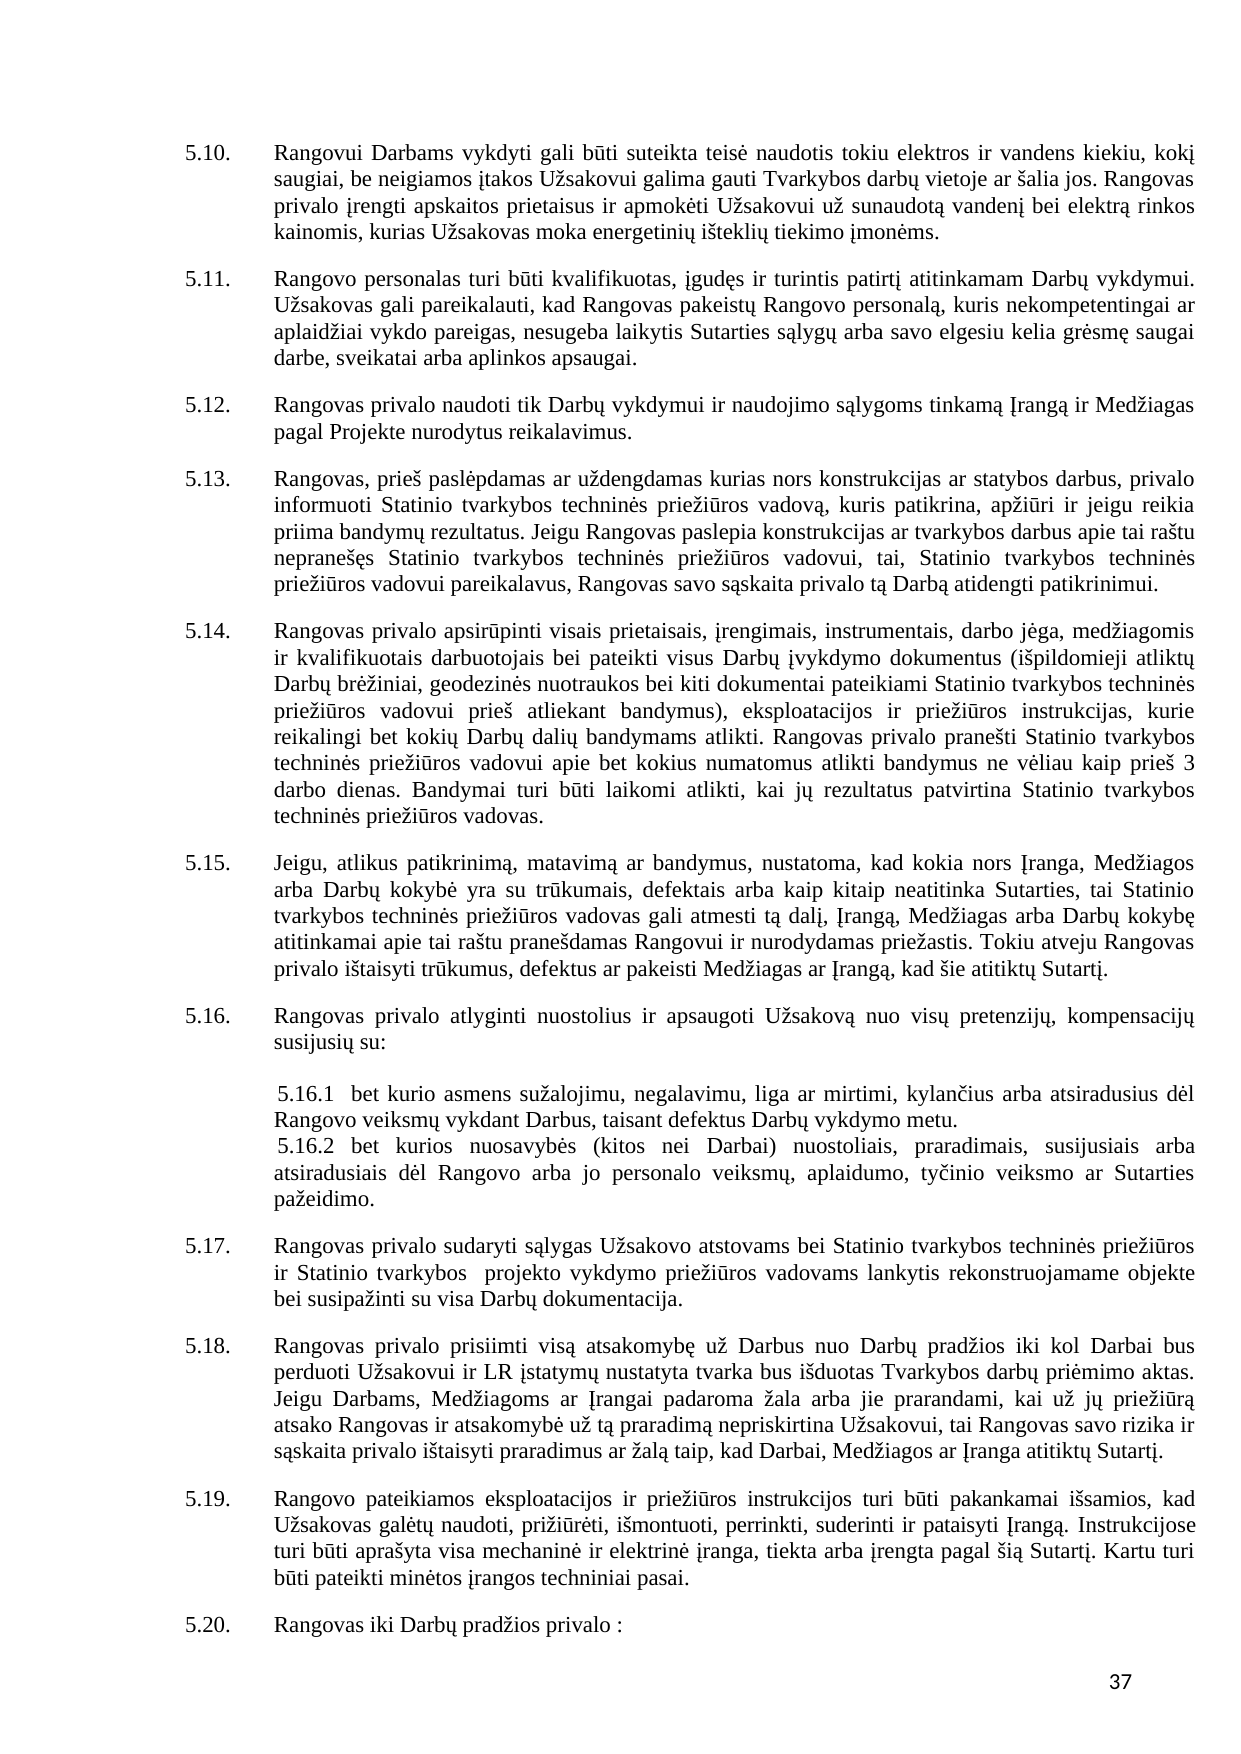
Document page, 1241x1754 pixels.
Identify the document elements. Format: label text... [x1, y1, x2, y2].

table_cell [159, 1590, 262, 1637]
table_cell Rangovas, prieš paslėpdamas ar uždengdamas kurias nors konstrukcijas ar statybos darbus, privalo informuoti Statinio tvarkybos techninės priežiūros vadovą, kuris patikrina, apžiūri ir jeigu reikia priima bandymų rezultatus. Jeigu Rangovas paslepia konstrukcijas ar tvarkybos darbus apie tai raštu nepranešęs Statinio tvarkybos techninės priežiūros vadovui, tai, Statinio tvarkybos techninės priežiūros vadovui pareikalavus, Rangovas savo sąskaita privalo tą Darbą atidengti patikrinimui. [263, 444, 1207, 597]
table_cell Rangovui Darbams vykdyti gali būti suteikta teisė naudotis tokiu elektros ir vandens kiekiu, kokį saugiai, be neigiamos įtakos Užsakovui galima gauti Tvarkybos darbų vietoje ar šalia jos. Rangovas privalo įrengti apskaitos prietaisus ir apmokėti Užsakovui už sunaudotą vandenį bei elektrą rinkos kainomis, kurias Užsakovas moka energetinių išteklių tiekimo įmonėms. [263, 118, 1207, 244]
table_cell [159, 829, 262, 981]
table_cell Rangovas privalo sudaryti sąlygas Užsakovo atstovams bei Statinio tvarkybos techninės priežiūros ir Statinio tvarkybos projekto vykdymo priežiūros vadovams lankytis rekonstruojamame objekte bei susipažinti su visa Darbų dokumentacija. [263, 1211, 1207, 1311]
table_cell [159, 1211, 262, 1311]
table_cell Rangovo pateikiamos eksploatacijos ir priežiūros instrukcijos turi būti pakankamai išsamios, kad Užsakovas galėtų naudoti, prižiūrėti, išmontuoti, perrinkti, suderinti ir pataisyti Įrangą. Instrukcijose turi būti aprašyta visa mechaninė ir elektrinė įranga, tiekta arba įrengta pagal šią Sutartį. Kartu turi būti pateikti minėtos įrangos techniniai pasai. [263, 1464, 1207, 1590]
table_cell [159, 1464, 262, 1590]
table_cell Jeigu, atlikus patikrinimą, matavimą ar bandymus, nustatoma, kad kokia nors Įranga, Medžiagos arba Darbų kokybė yra su trūkumais, defektais arba kaip kitaip neatitinka Sutarties, tai Statinio tvarkybos techninės priežiūros vadovas gali atmesti tą dalį, Įrangą, Medžiagas arba Darbų kokybę atitinkamai apie tai raštu pranešdamas Rangovui ir nurodydamas priežastis. Tokiu atveju Rangovas privalo ištaisyti trūkumus, defektus ar pakeisti Medžiagas ar Įrangą, kad šie atitiktų Sutartį. [263, 829, 1207, 981]
table_cell [159, 981, 262, 1211]
table_cell [159, 244, 262, 371]
table_cell [159, 597, 262, 828]
table_cell [159, 371, 262, 444]
table_cell Rangovo personalas turi būti kvalifikuotas, įgudęs ir turintis patirtį atitinkamam Darbų vykdymui. Užsakovas gali pareikalauti, kad Rangovas pakeistų Rangovo personalą, kuris nekompetentingai ar aplaidžiai vykdo pareigas, nesugeba laikytis Sutarties sąlygų arba savo elgesiu kelia grėsmę saugai darbe, sveikatai arba aplinkos apsaugai. [263, 244, 1207, 371]
table_cell [159, 444, 262, 597]
table_cell Rangovas privalo naudoti tik Darbų vykdymui ir naudojimo sąlygoms tinkamą Įrangą ir Medžiagas pagal Projekte nurodytus reikalavimus. [263, 371, 1207, 444]
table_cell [263, 1590, 1207, 1637]
table_cell Rangovas privalo atlyginti nuostolius ir apsaugoti Užsakovą nuo visų pretenzijų, kompensacijų susijusių su: 5.16.1 bet kurio asmens sužalojimu, negalavimu, liga ar mirtimi, kylančius arba atsiradusius dėl Rangovo veiksmų vykdant Darbus, taisant defektus Darbų vykdymo metu. 5.16.2 bet kurios nuosavybės (kitos nei Darbai) nuostoliais, praradimais, susijusiais arba atsiradusiais dėl Rangovo arba jo personalo veiksmų, aplaidumo, tyčinio veiksmo ar Sutarties pažeidimo. [263, 981, 1207, 1211]
table_cell [159, 118, 262, 244]
table_cell Rangovas privalo prisiimti visą atsakomybę už Darbus nuo Darbų pradžios iki kol Darbai bus perduoti Užsakovui ir LR įstatymų nustatyta tvarka bus išduotas Tvarkybos darbų priėmimo aktas. Jeigu Darbams, Medžiagoms ar Įrangai padaroma žala arba jie prarandami, kai už jų priežiūrą atsako Rangovas ir atsakomybė už tą praradimą nepriskirtina Užsakovui, tai Rangovas savo rizika ir sąskaita privalo ištaisyti praradimus ar žalą taip, kad Darbai, Medžiagos ar Įranga atitiktų Sutartį. [263, 1311, 1207, 1464]
table_cell [159, 1311, 262, 1464]
table_cell Rangovas privalo apsirūpinti visais prietaisais, įrengimais, instrumentais, darbo jėga, medžiagomis ir kvalifikuotais darbuotojais bei pateikti visus Darbų įvykdymo dokumentus (išpildomieji atliktų Darbų brėžiniai, geodezinės nuotraukos bei kiti dokumentai pateikiami Statinio tvarkybos techninės priežiūros vadovui prieš atliekant bandymus), eksploatacijos ir priežiūros instrukcijas, kurie reikalingi bet kokių Darbų dalių bandymams atlikti. Rangovas privalo pranešti Statinio tvarkybos techninės priežiūros vadovui apie bet kokius numatomus atlikti bandymus ne vėliau kaip prieš 3 darbo dienas. Bandymai turi būti laikomi atlikti, kai jų rezultatus patvirtina Statinio tvarkybos techninės priežiūros vadovas. [263, 597, 1207, 828]
